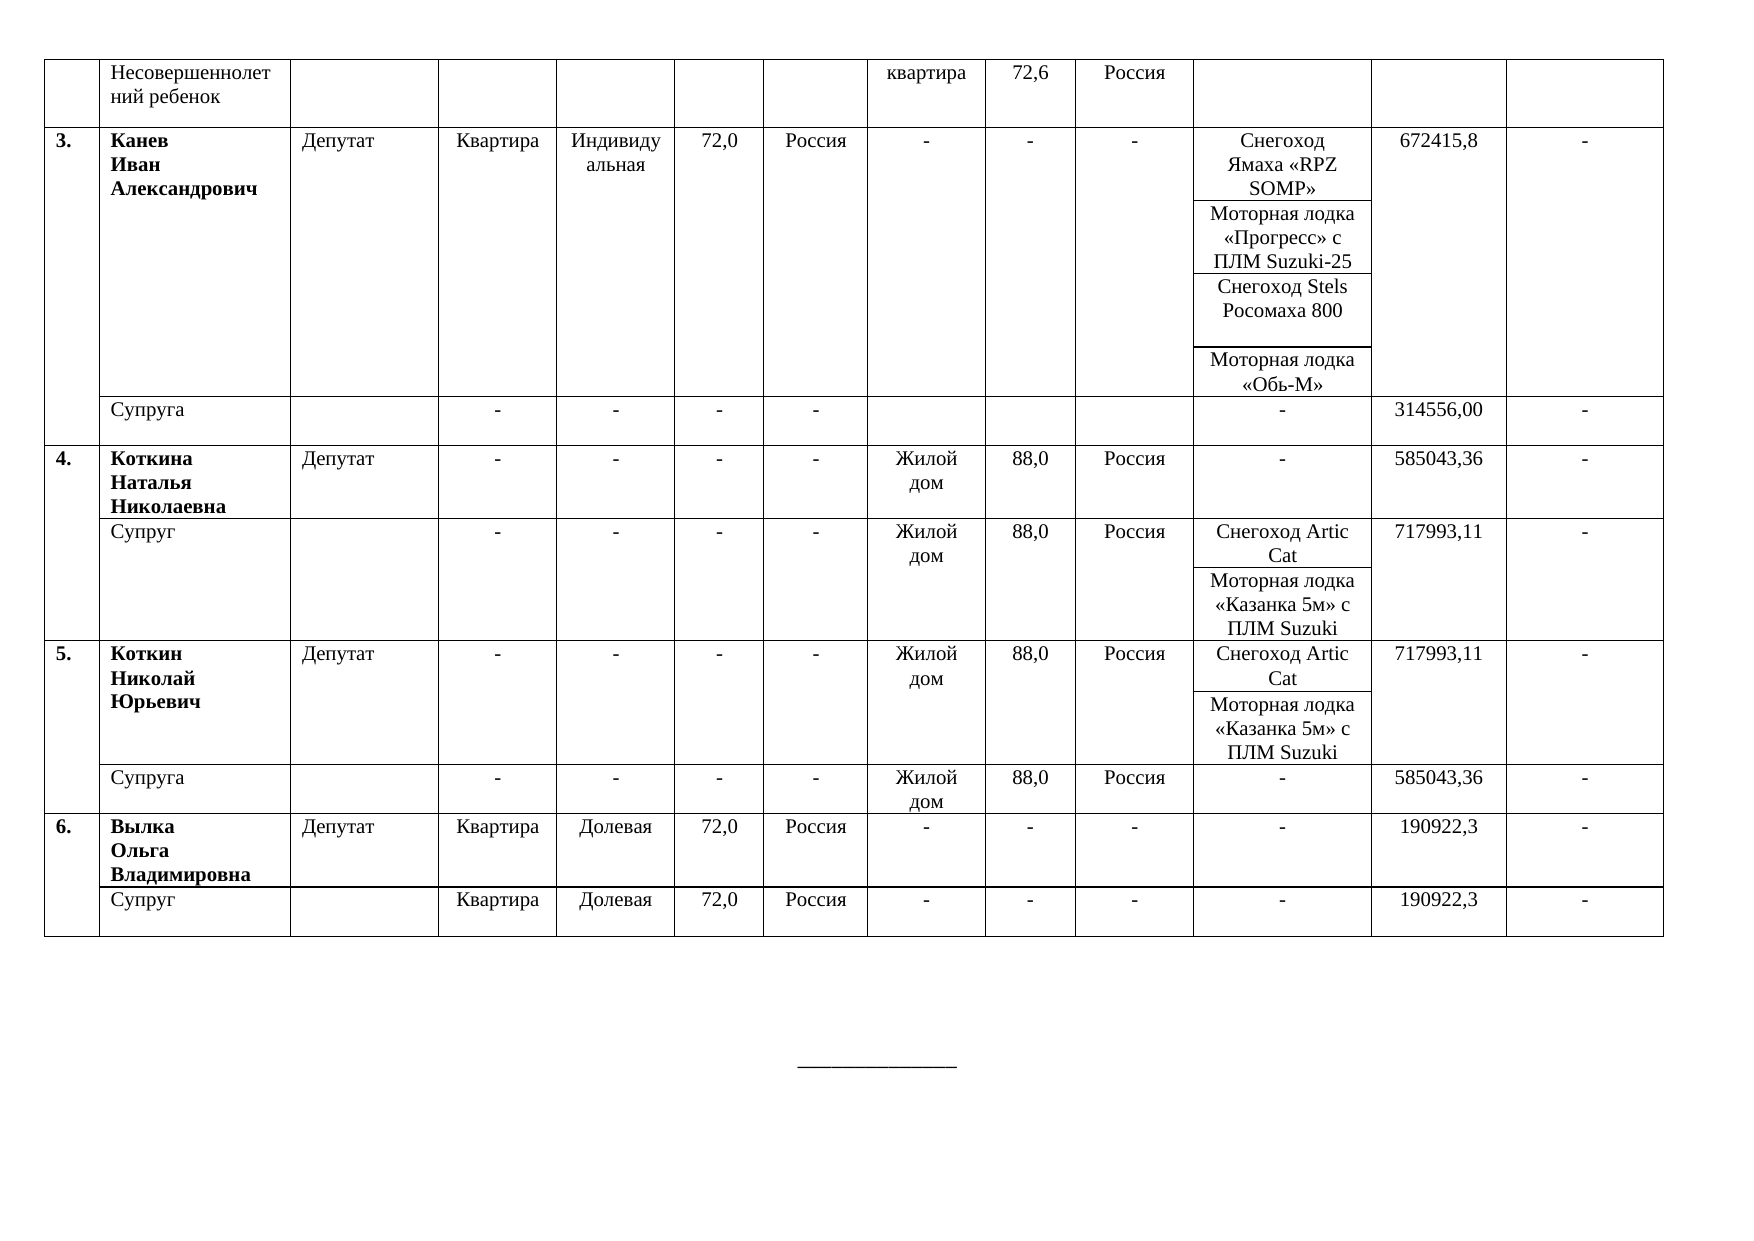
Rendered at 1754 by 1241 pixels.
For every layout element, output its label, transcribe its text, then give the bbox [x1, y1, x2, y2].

table_cell Коткина Наталья Николаевна [100, 446, 290, 518]
table_cell 672415,8 [1372, 128, 1506, 396]
table_cell - [1507, 641, 1663, 764]
table_cell - [439, 641, 556, 764]
table_cell - [1507, 446, 1663, 518]
table_cell Депутат [291, 446, 438, 518]
table_cell 717993,11 [1372, 519, 1506, 640]
table_cell 88,0 [986, 519, 1075, 640]
table_cell Канев Иван Александрович [100, 128, 290, 396]
table_cell - [764, 641, 867, 764]
table_cell - [1507, 765, 1663, 813]
table_cell [1507, 60, 1663, 127]
table_cell - [764, 519, 867, 640]
table_cell 314556,00 [1372, 397, 1506, 445]
table_cell Долевая [557, 888, 674, 936]
table_cell - [557, 446, 674, 518]
table_cell Снегоход Artic Cat [1194, 519, 1371, 567]
table_cell Снегоход Ямаха «RPZ SOMP» [1194, 128, 1371, 200]
table_cell Жилой дом [868, 519, 985, 640]
table_cell [868, 397, 985, 445]
table_cell [291, 888, 438, 936]
table_cell Россия [764, 814, 867, 886]
table_cell Квартира [439, 128, 556, 396]
text ______________ [118, 1043, 1636, 1071]
table_cell Россия [1076, 641, 1193, 764]
table_cell Россия [1076, 60, 1193, 127]
table_cell - [675, 765, 763, 813]
table_cell - [557, 519, 674, 640]
table_cell Снегоход Artic Cat [1194, 641, 1371, 691]
table_cell Россия [764, 888, 867, 936]
table_cell [1076, 397, 1193, 445]
table_cell 72,0 [675, 128, 763, 396]
table_cell Моторная лодка «Казанка 5м» с ПЛМ Suzuki [1194, 568, 1371, 640]
table_cell - [868, 128, 985, 396]
table_cell - [557, 765, 674, 813]
table_cell [764, 60, 867, 127]
table_cell - [557, 641, 674, 764]
table_cell - [1076, 888, 1193, 936]
table_cell Россия [1076, 519, 1193, 640]
table_cell [675, 60, 763, 127]
table_cell - [764, 765, 867, 813]
table_cell 190922,3 [1372, 814, 1506, 886]
table_cell - [1507, 814, 1663, 886]
table_cell [986, 397, 1075, 445]
table_cell - [1076, 128, 1193, 396]
table_cell Моторная лодка «Обь-М» [1194, 348, 1371, 396]
table_cell Супруга [100, 397, 290, 445]
table_cell 72,6 [986, 60, 1075, 127]
table_cell - [868, 888, 985, 936]
table_cell - [1194, 397, 1371, 445]
table_cell - [675, 519, 763, 640]
table_cell Жилой дом [868, 765, 985, 813]
table_cell Долевая [557, 814, 674, 886]
table_cell 88,0 [986, 446, 1075, 518]
table_cell 190922,3 [1372, 888, 1506, 936]
table_cell - [1507, 397, 1663, 445]
table_cell [291, 519, 438, 640]
table_cell 72,0 [675, 814, 763, 886]
table_cell - [986, 128, 1075, 396]
table_cell [291, 765, 438, 813]
table_cell - [764, 446, 867, 518]
table_cell Снегоход Stels Росомаха 800 [1194, 274, 1371, 346]
table_cell - [557, 397, 674, 445]
table_cell - [986, 888, 1075, 936]
table_cell Коткин Николай Юрьевич [100, 641, 290, 764]
table_cell Депутат [291, 641, 438, 764]
table_cell Квартира [439, 888, 556, 936]
table_cell - [1194, 765, 1371, 813]
table_cell - [439, 446, 556, 518]
table_cell 72,0 [675, 888, 763, 936]
table_cell 585043,36 [1372, 765, 1506, 813]
table_cell Россия [764, 128, 867, 396]
table_cell - [1507, 888, 1663, 936]
table_cell - [675, 641, 763, 764]
table_cell [1194, 60, 1371, 127]
table_cell Моторная лодка «Прогресс» с ПЛМ Suzuki-25 [1194, 201, 1371, 273]
table_cell Индивидуальная [557, 128, 674, 396]
table_cell [291, 60, 438, 127]
table_cell - [1194, 814, 1371, 886]
table_cell Россия [1076, 446, 1193, 518]
table_cell Депутат [291, 128, 438, 396]
table_cell Моторная лодка «Казанка 5м» с ПЛМ Suzuki [1194, 692, 1371, 764]
table_cell Вылка Ольга Владимировна [100, 814, 290, 886]
table_cell Россия [1076, 765, 1193, 813]
table_cell 3. [45, 128, 99, 445]
table_cell Жилой дом [868, 446, 985, 518]
table_cell - [439, 765, 556, 813]
table_cell [439, 60, 556, 127]
table_cell - [1507, 128, 1663, 396]
table_cell Супруг [100, 888, 290, 936]
table_cell Квартира [439, 814, 556, 886]
table_cell Депутат [291, 814, 438, 886]
table_cell - [675, 397, 763, 445]
table_cell 6. [45, 814, 99, 936]
table_cell - [439, 519, 556, 640]
table_cell - [868, 814, 985, 886]
table_cell квартира [868, 60, 985, 127]
table_cell 88,0 [986, 641, 1075, 764]
table_cell [1372, 60, 1506, 127]
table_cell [100, 60, 290, 127]
table_cell [291, 397, 438, 445]
table_cell - [764, 397, 867, 445]
table_cell Жилой дом [868, 641, 985, 764]
table_cell 88,0 [986, 765, 1075, 813]
table_cell - [1194, 888, 1371, 936]
table_cell 4. [45, 446, 99, 640]
table_cell - [1076, 814, 1193, 886]
table_cell 5. [45, 641, 99, 813]
table_cell - [1507, 519, 1663, 640]
table_cell 717993,11 [1372, 641, 1506, 764]
table_cell Супруг [100, 519, 290, 640]
table_cell - [1194, 446, 1371, 518]
table_cell - [675, 446, 763, 518]
table_cell - [986, 814, 1075, 886]
table_cell 585043,36 [1372, 446, 1506, 518]
table_cell Супруга [100, 765, 290, 813]
table_cell - [439, 397, 556, 445]
table_cell [557, 60, 674, 127]
